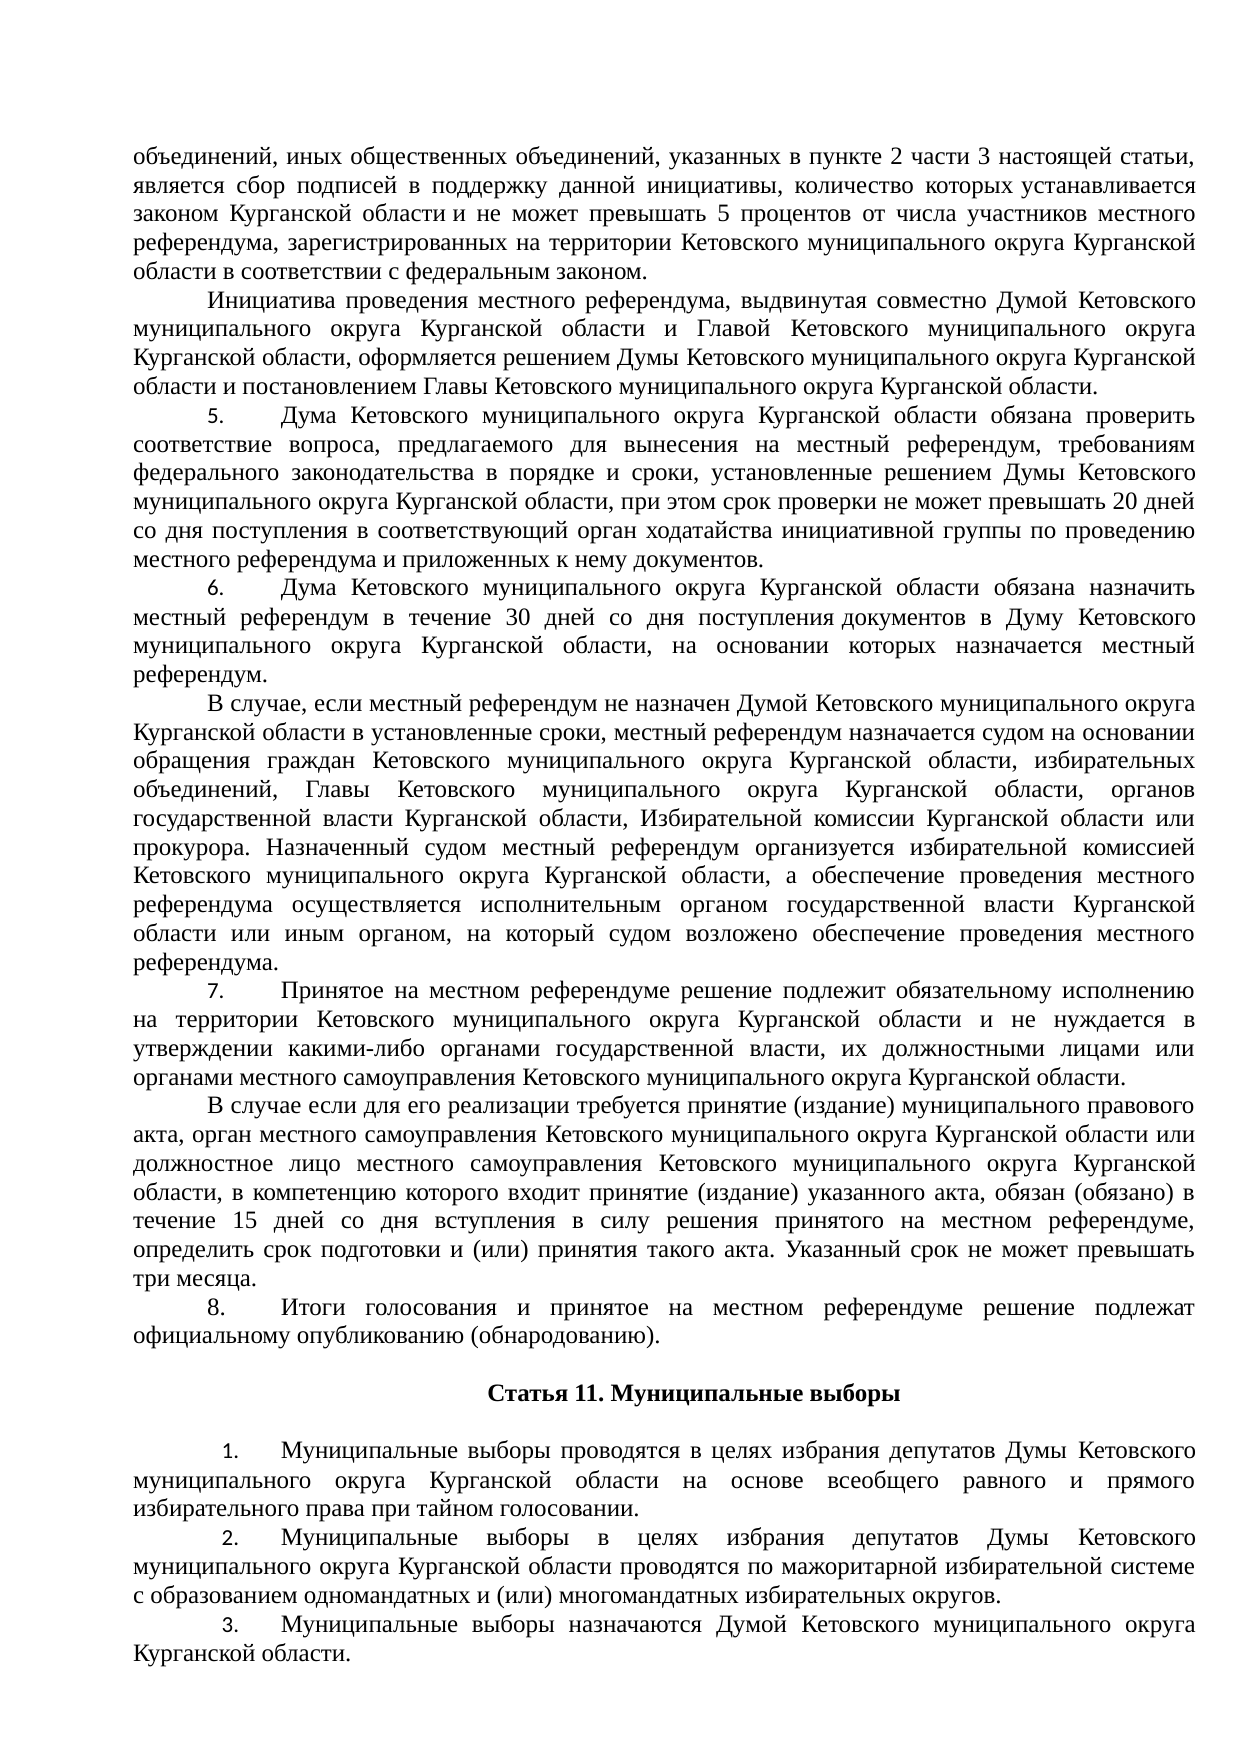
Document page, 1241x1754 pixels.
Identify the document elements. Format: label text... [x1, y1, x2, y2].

text Статья 11. Муниципальные выборы [133, 1378, 1196, 1407]
list Принятое на местном референдуме решение подлежит обязательному исполнению на территории Кетовского муниципального округа Курганской области и не нуждается в утверждении какими-либо органами государственной власти, их должностными лицами или органами местного самоуправления Кетовского муниципального округа Курганской области. [133, 975, 1196, 1091]
list Муниципальные выборы назначаются Думой Кетовского муниципального округа Курганской области. [133, 1609, 1196, 1667]
text В случае если для его реализации требуется принятие (издание) муниципального правового акта, орган местного самоуправления Кетовского муниципального округа Курганской области или должностное лицо местного самоуправления Кетовского муниципального округа Курганской области, в компетенцию которого входит принятие (издание) указанного акта, обязан (обязано) в течение 15 дней со дня вступления в силу решения принятого на местном референдуме, определить срок подготовки и (или) принятия такого акта. Указанный срок не может превышать три месяца. [133, 1091, 1196, 1292]
list Дума Кетовского муниципального округа Курганской области обязана назначить местный референдум в течение 30 дней со дня поступления документов в Думу Кетовского муниципального округа Курганской области, на основании которых назначается местный референдум. [133, 572, 1196, 688]
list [133, 141, 1196, 285]
text В случае, если местный референдум не назначен Думой Кетовского муниципального округа Курганской области в установленные сроки, местный референдум назначается судом на основании обращения граждан Кетовского муниципального округа Курганской области, избирательных объединений, Главы Кетовского муниципального округа Курганской области, органов государственной власти Курганской области, Избирательной комиссии Курганской области или прокурора. Назначенный судом местный референдум организуется избирательной комиссией Кетовского муниципального округа Курганской области, а обеспечение проведения местного референдума осуществляется исполнительным органом государственной власти Курганской области или иным органом, на который судом возложено обеспечение проведения местного референдума. [133, 688, 1196, 975]
text Инициатива проведения местного референдума, выдвинутая совместно Думой Кетовского муниципального округа Курганской области и Главой Кетовского муниципального округа Курганской области, оформляется решением Думы Кетовского муниципального округа Курганской области и постановлением Главы Кетовского муниципального округа Курганской области. [133, 285, 1196, 400]
list Муниципальные выборы проводятся в целях избрания депутатов Думы Кетовского муниципального округа Курганской области на основе всеобщего равного и прямого избирательного права при тайном голосовании. [133, 1436, 1196, 1522]
list Дума Кетовского муниципального округа Курганской области обязана проверить соответствие вопроса, предлагаемого для вынесения на местный референдум, требованиям федерального законодательства в порядке и сроки, установленные решением Думы Кетовского муниципального округа Курганской области, при этом срок проверки не может превышать 20 дней со дня поступления в соответствующий орган ходатайства инициативной группы по проведению местного референдума и приложенных к нему документов. [133, 400, 1196, 572]
list Муниципальные выборы в целях избрания депутатов Думы Кетовского муниципального округа Курганской области проводятся по мажоритарной избирательной системе с образованием одномандатных и (или) многомандатных избирательных округов. [133, 1522, 1196, 1609]
list Итоги голосования и принятое на местном референдуме решение подлежат официальному опубликованию (обнародованию). [133, 1292, 1196, 1349]
